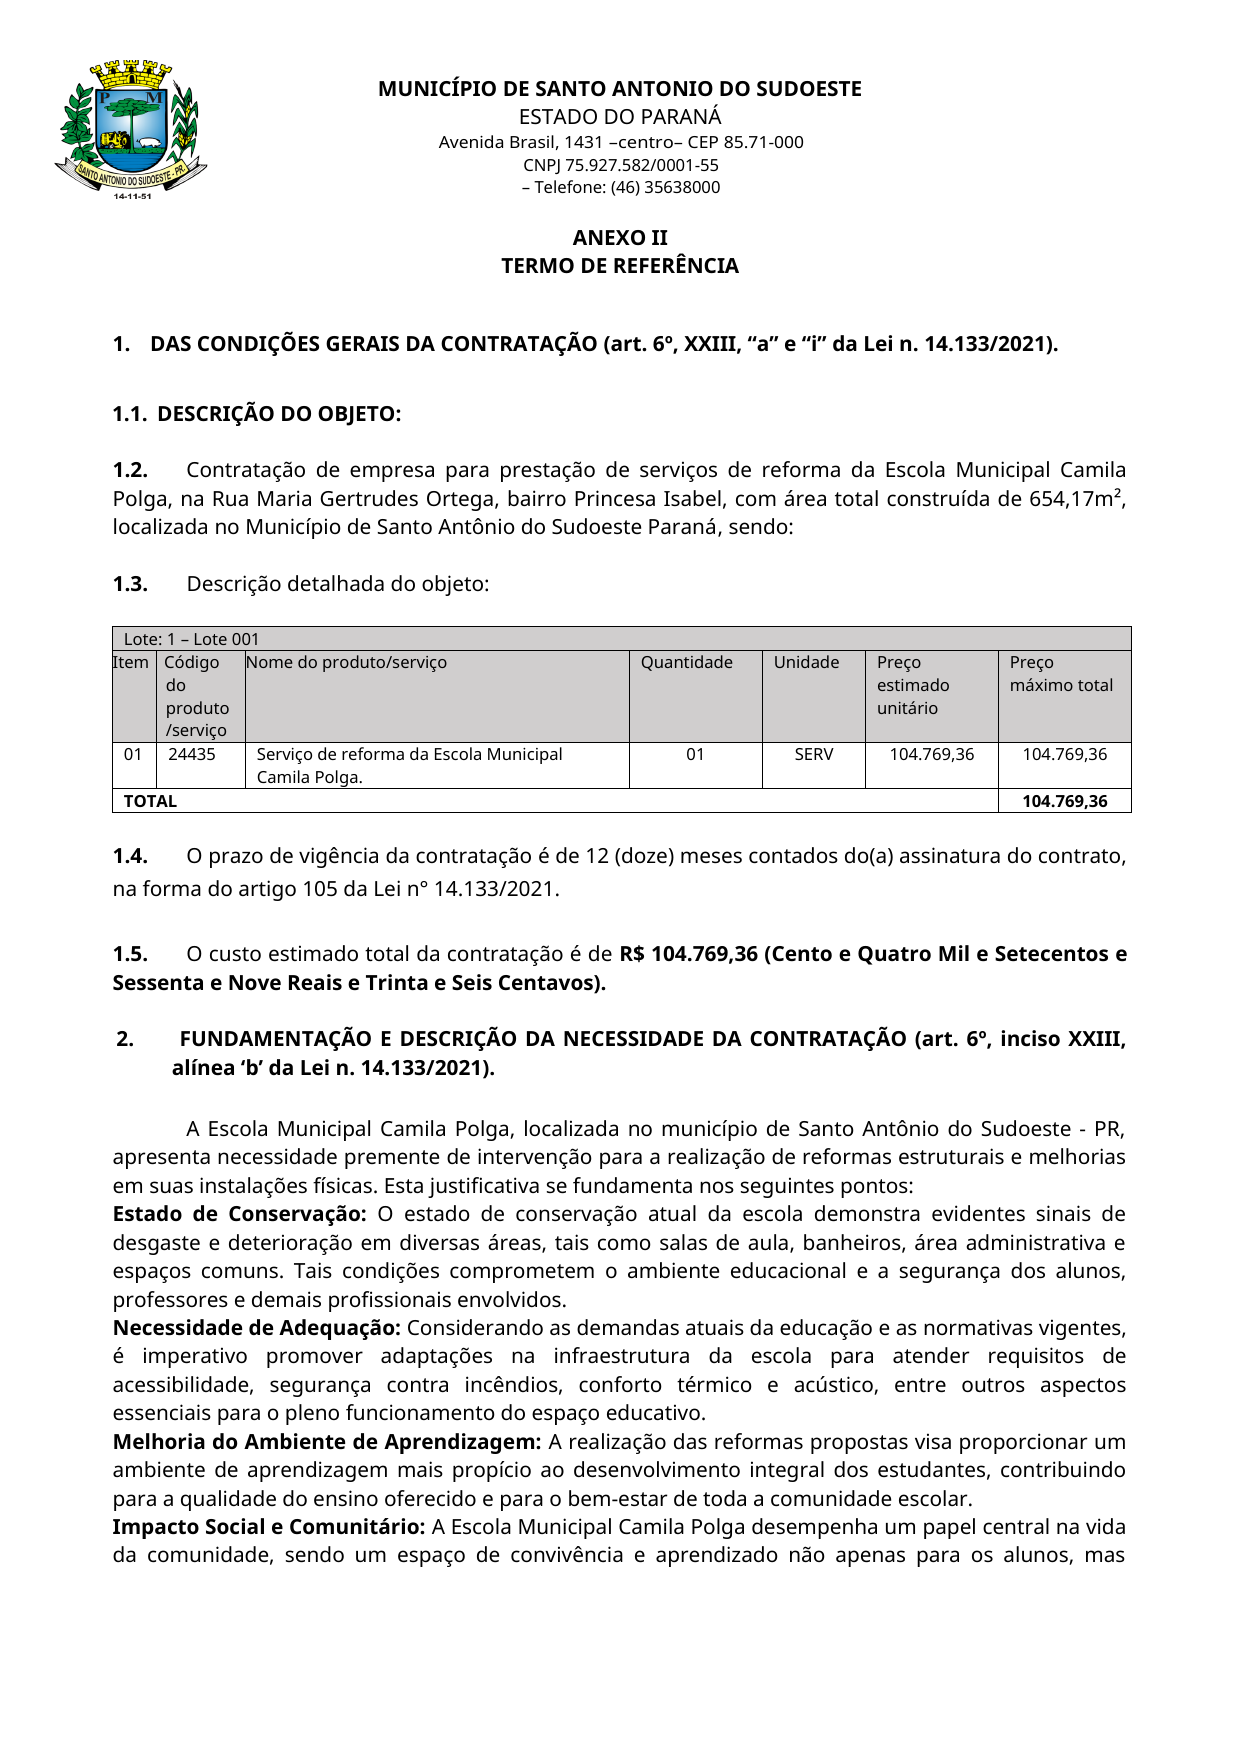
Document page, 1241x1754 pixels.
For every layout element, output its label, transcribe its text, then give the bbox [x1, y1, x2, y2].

table_cell Preço máximo total [999, 651, 1131, 742]
table_cell Serviço de reforma da Escola Municipal Camila Polga. [246, 743, 629, 788]
table_header Lote: 1 – Lote 001 [113, 627, 1131, 650]
table_cell TOTAL [113, 789, 998, 812]
table_cell 01 [630, 743, 762, 788]
table_cell 104.769,36 [866, 743, 998, 788]
table_cell 01 [113, 743, 156, 788]
table_cell Quantidade [630, 651, 762, 742]
list FUNDAMENTAÇÃO E DESCRIÇÃO DA NECESSIDADE DA CONTRATAÇÃO (art. 6º, inciso XXIII, alínea ‘b’ da Lei n. 14.133/2021). [134, 1024, 1128, 1081]
list DAS CONDIÇÕES GERAIS DA CONTRATAÇÃO (art. 6º, XXIII, “a” e “i” da Lei n. 14.133/2021). [112, 329, 1128, 358]
table_cell SERV [763, 743, 865, 788]
table_cell Item [113, 651, 156, 742]
text A Escola Municipal Camila Polga, localizada no município de Santo Antônio do Sudoeste - PR, apresenta necessidade premente de intervenção para a realização de reformas estruturais e melhorias em suas instalações físicas. Esta justificativa se fundamenta nos seguintes pontos: [112, 1114, 1128, 1199]
table_cell 24435 [157, 743, 245, 788]
list O custo estimado total da contratação é de R$ 104.769,36 (Cento e Quatro Mil e Setecentos e Sessenta e Nove Reais e Trinta e Seis Centavos). [112, 939, 1128, 996]
text ANEXO II [112, 223, 1128, 251]
table_cell Código do produto/serviço [157, 651, 245, 742]
table_cell Nome do produto/serviço [246, 651, 629, 742]
text Estado de Conservação: O estado de conservação atual da escola demonstra evidentes sinais de desgaste e deterioração em diversas áreas, tais como salas de aula, banheiros, área administrativa e espaços comuns. Tais condições comprometem o ambiente educacional e a segurança dos alunos, professores e demais profissionais envolvidos. [112, 1199, 1128, 1313]
list DESCRIÇÃO DO OBJETO: [112, 399, 1128, 427]
text Melhoria do Ambiente de Aprendizagem: A realização das reformas propostas visa proporcionar um ambiente de aprendizagem mais propício ao desenvolvimento integral dos estudantes, contribuindo para a qualidade do ensino oferecido e para o bem-estar de toda a comunidade escolar. [112, 1427, 1128, 1512]
table_cell Preço estimado unitário [866, 651, 998, 742]
table_cell 104.769,36 [999, 743, 1131, 788]
table_cell Unidade [763, 651, 865, 742]
list O prazo de vigência da contratação é de 12 (doze) meses contados do(a) assinatura do contrato, na forma do artigo 105 da Lei n° 14.133/2021. [112, 841, 1128, 902]
list Descrição detalhada do objeto: [112, 569, 1128, 598]
text Necessidade de Adequação: Considerando as demandas atuais da educação e as normativas vigentes, é imperativo promover adaptações na infraestrutura da escola para atender requisitos de acessibilidade, segurança contra incêndios, conforto térmico e acústico, entre outros aspectos essenciais para o pleno funcionamento do espaço educativo. [112, 1313, 1128, 1427]
picture [54, 60, 208, 199]
table_cell 104.769,36 [999, 789, 1131, 812]
list Contratação de empresa para prestação de serviços de reforma da Escola Municipal Camila Polga, na Rua Maria Gertrudes Ortega, bairro Princesa Isabel, com área total construída de 654,17m², localizada no Município de Santo Antônio do Sudoeste Paraná, sendo: [112, 456, 1128, 541]
text TERMO DE REFERÊNCIA [112, 251, 1128, 279]
